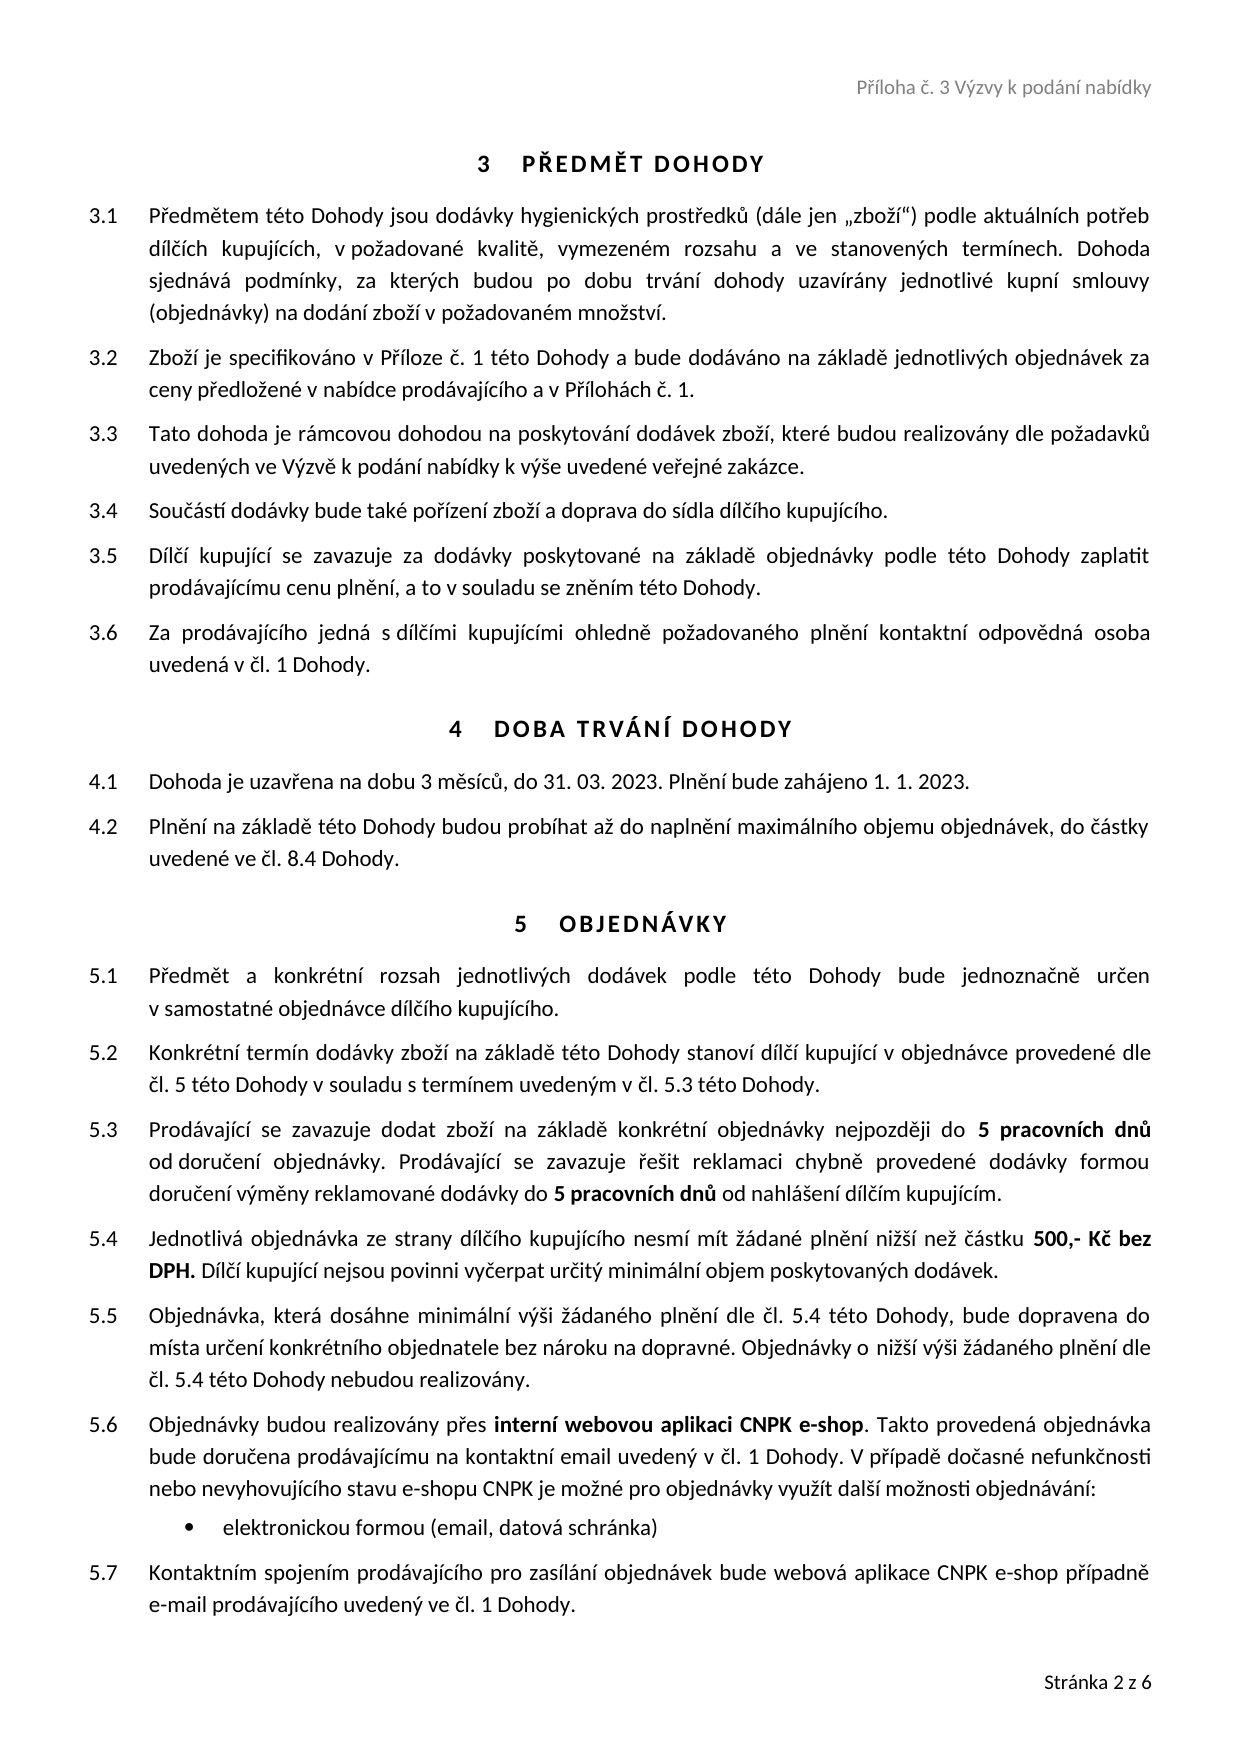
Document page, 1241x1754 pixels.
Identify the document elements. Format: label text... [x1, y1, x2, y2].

subtitle Dílčí kupující se zavazuje za dodávky poskytované na základě objednávky podle této Dohody zaplatit prodávajícímu cenu plnění, a to v souladu se zněním této Dohody. [89, 541, 1152, 601]
subtitle elektronickou formou (email, datová schránka) [185, 1513, 1152, 1541]
subtitle OBJEDNÁVKY [89, 908, 1152, 938]
subtitle PŘEDMĚT DOHODY [89, 148, 1152, 178]
subtitle Dohoda je uzavřena na dobu 3 měsíců, do 31. 03. 2023. Plnění bude zahájeno 1. 1. 2023. [89, 767, 1152, 795]
subtitle Za prodávajícího jedná s dílčími kupujícími ohledně požadovaného plnění kontaktní odpovědná osoba uvedená v čl. 1 Dohody. [89, 618, 1152, 678]
subtitle Součástí dodávky bude také pořízení zboží a doprava do sídla dílčího kupujícího. [89, 496, 1152, 524]
subtitle Konkrétní termín dodávky zboží na základě této Dohody stanoví dílčí kupující v objednávce provedené dle čl. 5 této Dohody v souladu s termínem uvedeným v čl. 5.3 této Dohody. [89, 1038, 1152, 1098]
subtitle Zboží je specifikováno v Příloze č. 1 této Dohody a bude dodáváno na základě jednotlivých objednávek za ceny předložené v nabídce prodávajícího a v Přílohách č. 1. [89, 343, 1152, 403]
subtitle Předmětem této Dohody jsou dodávky hygienických prostředků (dále jen „zboží“) podle aktuálních potřeb dílčích kupujících, v požadované kvalitě, vymezeném rozsahu a ve stanovených termínech. Dohoda sjednává podmínky, za kterých budou po dobu trvání dohody uzavírány jednotlivé kupní smlouvy (objednávky) na dodání zboží v požadovaném množství. [89, 201, 1152, 326]
subtitle Kontaktním spojením prodávajícího pro zasílání objednávek bude webová aplikace CNPK e-shop případně e-mail prodávajícího uvedený ve čl. 1 Dohody. [89, 1558, 1152, 1618]
subtitle Jednotlivá objednávka ze strany dílčího kupujícího nesmí mít žádané plnění nižší než částku 500,- Kč bez DPH. Dílčí kupující nejsou povinni vyčerpat určitý minimální objem poskytovaných dodávek. [89, 1224, 1152, 1284]
subtitle Objednávky budou realizovány přes interní webovou aplikaci CNPK e-shop. Takto provedená objednávka bude doručena prodávajícímu na kontaktní email uvedený v čl. 1 Dohody. V případě dočasné nefunkčnosti nebo nevyhovujícího stavu e-shopu CNPK je možné pro objednávky využít další možnosti objednávání: [89, 1410, 1152, 1503]
subtitle Předmět a konkrétní rozsah jednotlivých dodávek podle této Dohody bude jednoznačně určen v samostatné objednávce dílčího kupujícího. [89, 961, 1152, 1022]
subtitle Prodávající se zavazuje dodat zboží na základě konkrétní objednávky nejpozději do 5 pracovních dnů od doručení objednávky. Prodávající se zavazuje řešit reklamaci chybně provedené dodávky formou doručení výměny reklamované dodávky do 5 pracovních dnů od nahlášení dílčím kupujícím. [89, 1115, 1152, 1208]
subtitle Plnění na základě této Dohody budou probíhat až do naplnění maximálního objemu objednávek, do částky uvedené ve čl. 8.4 Dohody. [89, 812, 1152, 872]
subtitle Objednávka, která dosáhne minimální výši žádaného plnění dle čl. 5.4 této Dohody, bude dopravena do místa určení konkrétního objednatele bez nároku na dopravné. Objednávky o nižší výši žádaného plnění dle čl. 5.4 této Dohody nebudou realizovány. [89, 1301, 1152, 1393]
subtitle DOBA TRVÁNÍ DOHODY [89, 714, 1152, 744]
subtitle Tato dohoda je rámcovou dohodou na poskytování dodávek zboží, které budou realizovány dle požadavků uvedených ve Výzvě k podání nabídky k výše uvedené veřejné zakázce. [89, 419, 1152, 480]
